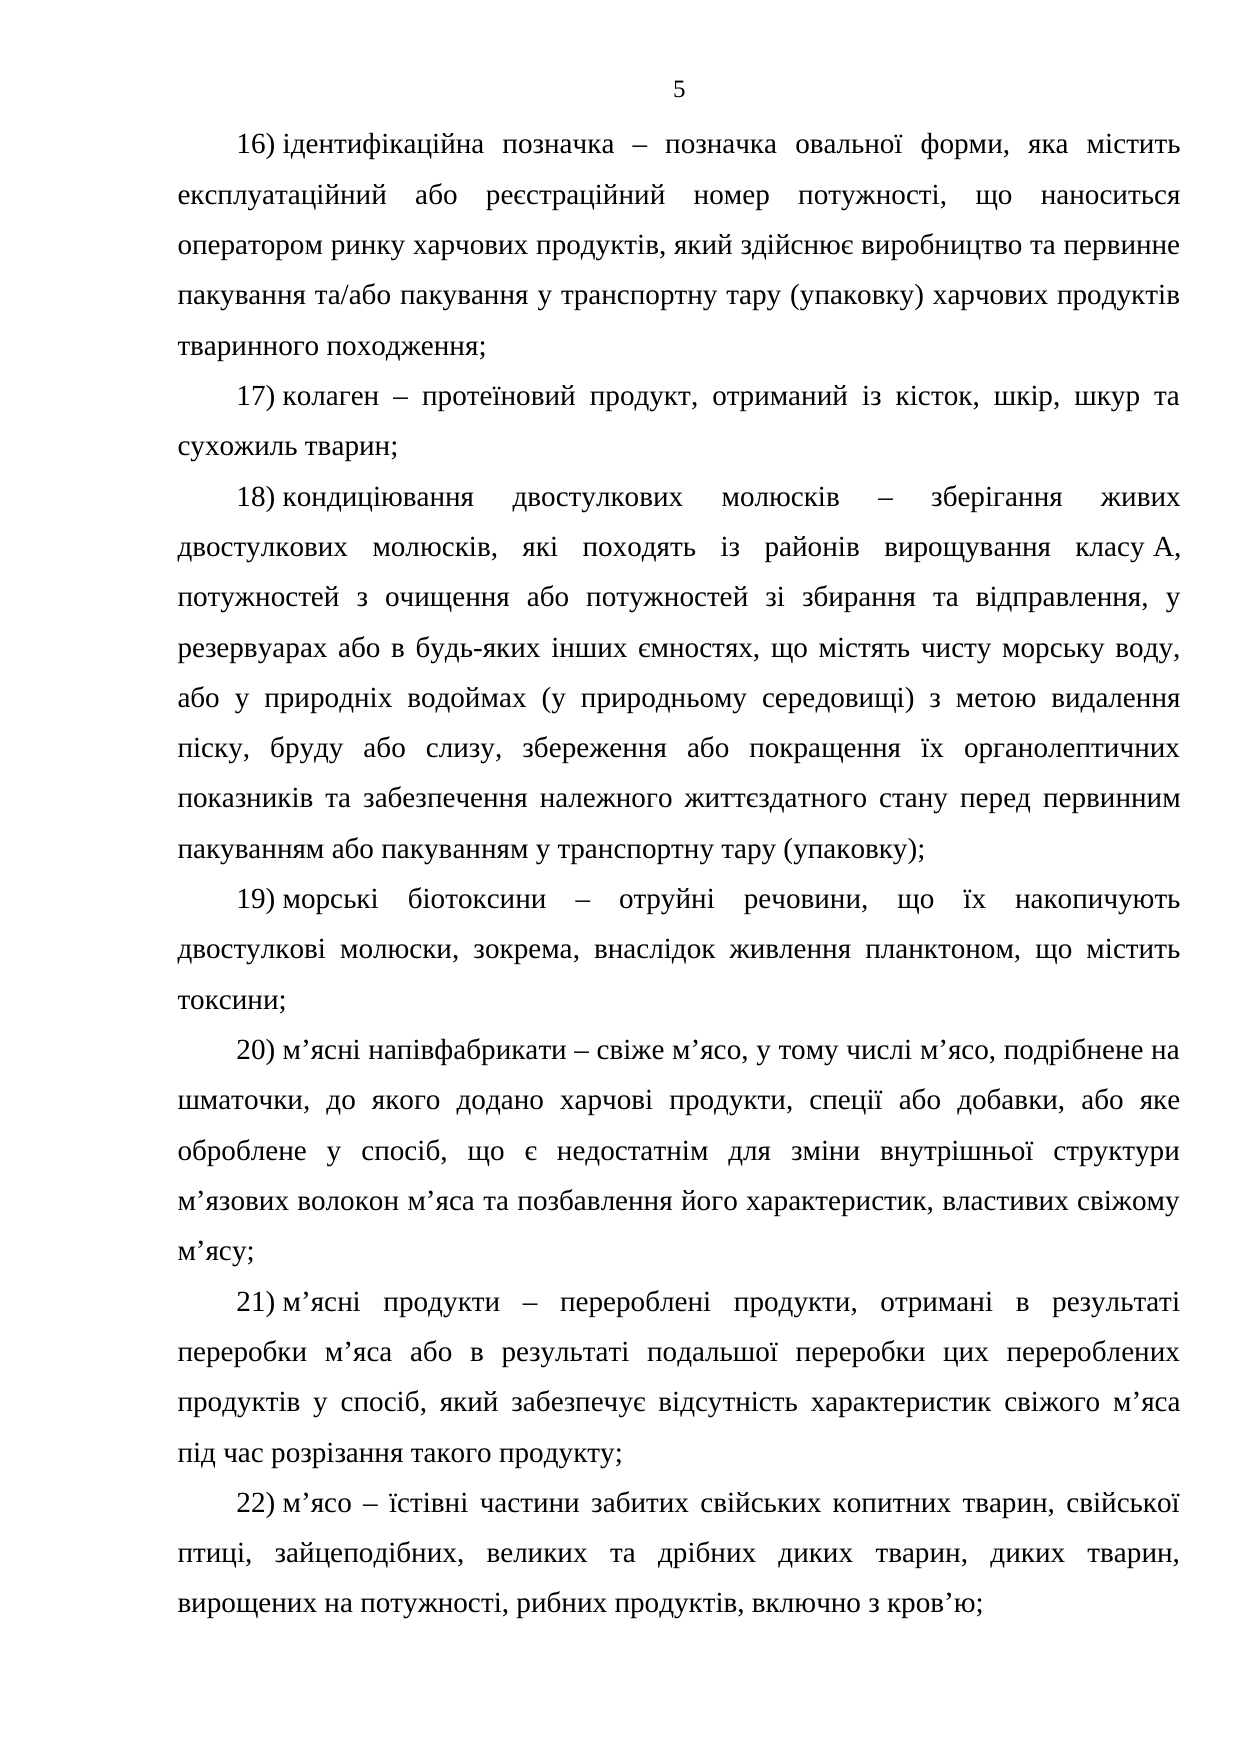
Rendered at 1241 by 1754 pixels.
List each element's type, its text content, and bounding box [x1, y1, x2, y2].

list м’ясо – їстівні частини забитих свійських копитних тварин, свійської птиці, зайцеподібних, великих та дрібних диких тварин, диких тварин, вирощених на потужності, рибних продуктів, включно з кров’ю; [177, 1485, 1181, 1619]
list кондиціювання двостулкових молюсків – зберігання живих двостулкових молюсків, які походять із районів вирощування класу А, потужностей з очищення або потужностей зі збирання та відправлення, у резервуарах або в будь-яких інших ємностях, що містять чисту морську воду, або у природніх водоймах (у природньому середовищі) з метою видалення піску, бруду або слизу, збереження або покращення їх органолептичних показників та забезпечення належного життєздатного стану перед первинним пакуванням або пакуванням у транспортну тару (упаковку); [177, 479, 1181, 864]
list м’ясні напівфабрикати – свіже м’ясо, у тому числі м’ясо, подрібнене на шматочки, до якого додано харчові продукти, спеції або добавки, або яке оброблене у спосіб, що є недостатнім для зміни внутрішньої структури м’язових волокон м’яса та позбавлення його характеристик, властивих свіжому м’ясу; [177, 1032, 1181, 1267]
list колаген – протеїновий продукт, отриманий із кісток, шкір, шкур та сухожиль тварин; [177, 378, 1181, 462]
list м’ясні продукти – перероблені продукти, отримані в результаті переробки м’яса або в результаті подальшої переробки цих перероблених продуктів у спосіб, який забезпечує відсутність характеристик свіжого м’яса під час розрізання такого продукту; [177, 1284, 1181, 1468]
list ідентифікаційна позначка – позначка овальної форми, яка містить експлуатаційний або реєстраційний номер потужності, що наноситься оператором ринку харчових продуктів, який здійснює виробництво та первинне пакування та/або пакування у транспортну тару (упаковку) харчових продуктів тваринного походження; [177, 127, 1181, 361]
list морські біотоксини – отруйні речовини, що їх накопичують двостулкові молюски, зокрема, внаслідок живлення планктоном, що містить токсини; [177, 881, 1181, 1015]
